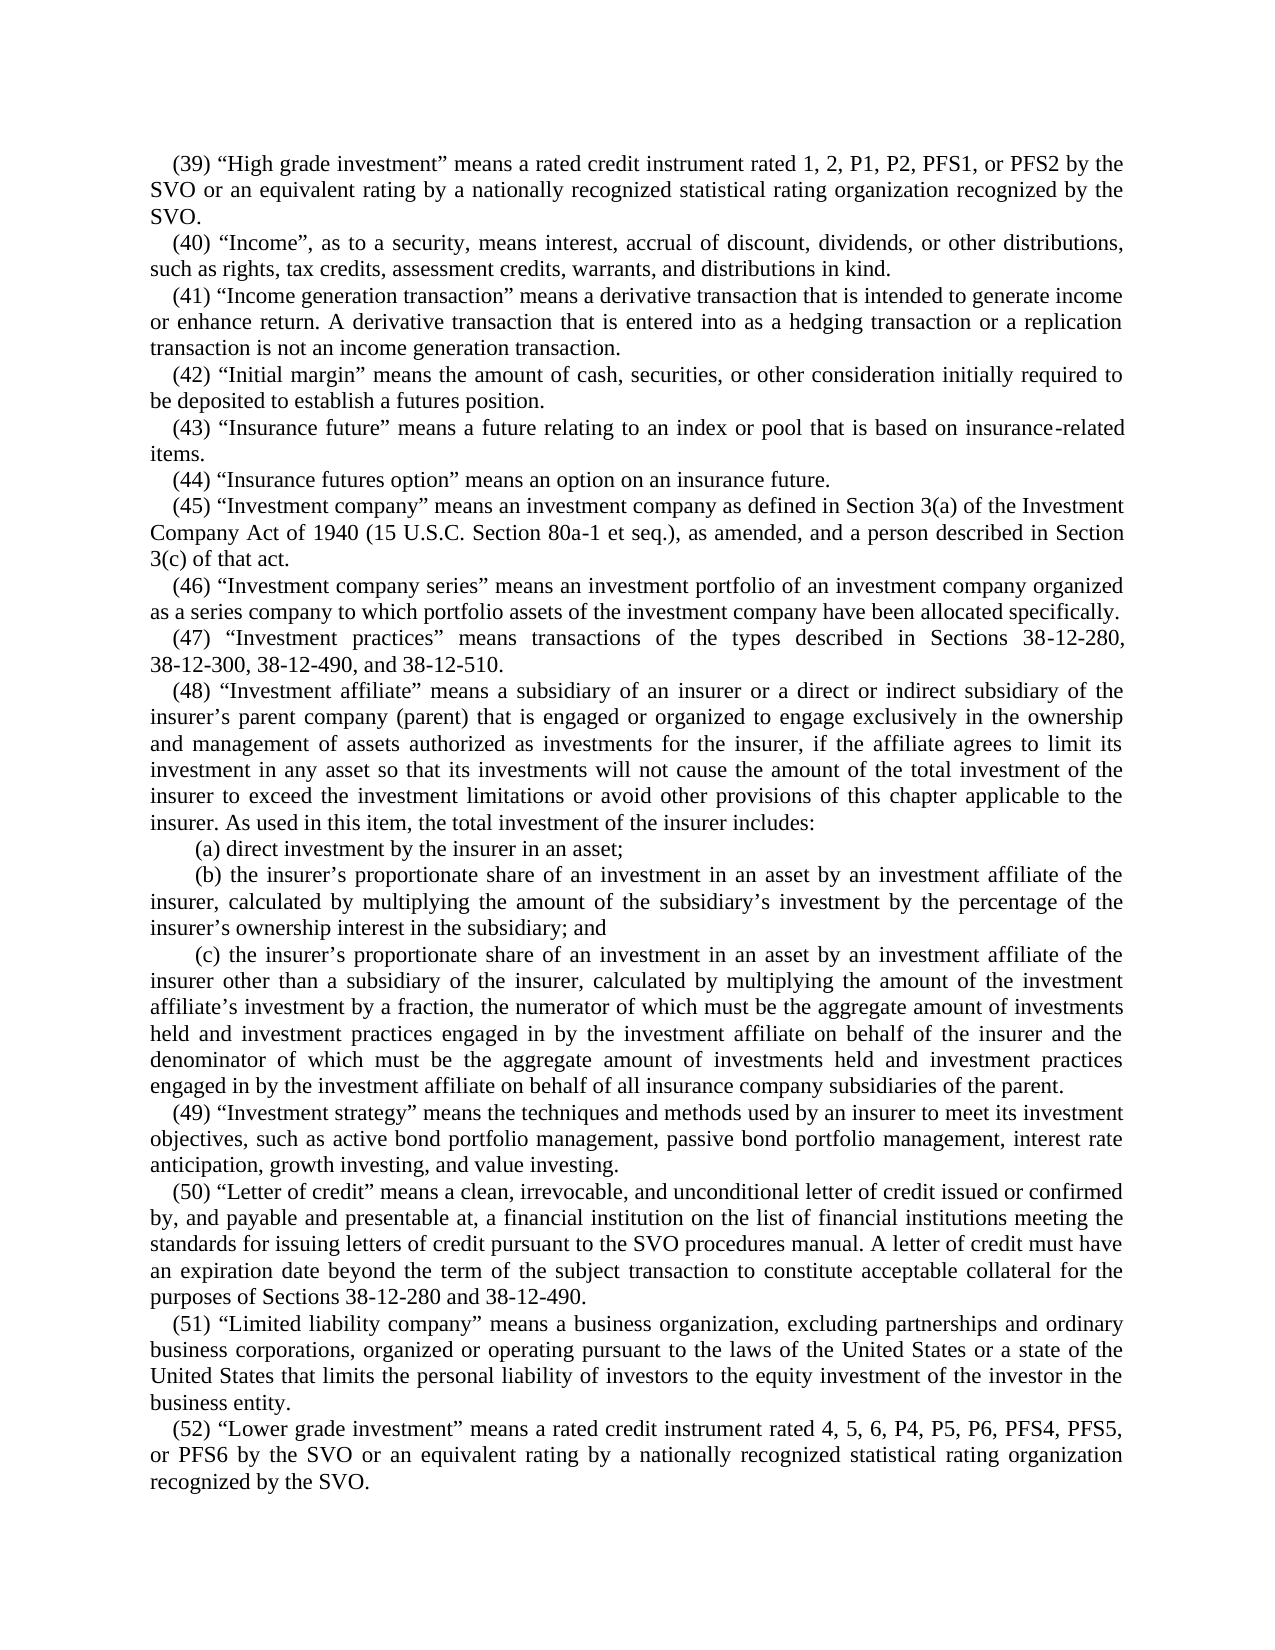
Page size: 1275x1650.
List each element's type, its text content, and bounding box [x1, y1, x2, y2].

text (49) “Investment strategy” means the techniques and methods used by an insurer to meet its investment objectives, such as active bond portfolio management, passive bond portfolio management, interest rate anticipation, growth investing, and value investing. [150, 1099, 1125, 1178]
text (48) “Investment affiliate” means a subsidiary of an insurer or a direct or indirect subsidiary of the insurer’s parent company (parent) that is engaged or organized to engage exclusively in the ownership and management of assets authorized as investments for the insurer, if the affiliate agrees to limit its investment in any asset so that its investments will not cause the amount of the total investment of the insurer to exceed the investment limitations or avoid other provisions of this chapter applicable to the insurer. As used in this item, the total investment of the insurer includes: [150, 677, 1125, 835]
text (45) “Investment company” means an investment company as defined in Section 3(a) of the Investment Company Act of 1940 (15 U.S.C. Section 80a-1 et seq.), as amended, and a person described in Section 3(c) of that act. [150, 493, 1125, 572]
text (40) “Income”, as to a security, means interest, accrual of discount, dividends, or other distributions, such as rights, tax credits, assessment credits, warrants, and distributions in kind. [150, 229, 1125, 282]
text (47) “Investment practices” means transactions of the types described in Sections 38-12-280, 38-12-300, 38-12-490, and 38-12-510. [150, 624, 1125, 677]
text (39) “High grade investment” means a rated credit instrument rated 1, 2, P1, P2, PFS1, or PFS2 by the SVO or an equivalent rating by a nationally recognized statistical rating organization recognized by the SVO. [150, 150, 1125, 229]
text (52) “Lower grade investment” means a rated credit instrument rated 4, 5, 6, P4, P5, P6, PFS4, PFS5, or PFS6 by the SVO or an equivalent rating by a nationally recognized statistical rating organization recognized by the SVO. [150, 1415, 1125, 1494]
text (b) the insurer’s proportionate share of an investment in an asset by an investment affiliate of the insurer, calculated by multiplying the amount of the subsidiary’s investment by the percentage of the insurer’s ownership interest in the subsidiary; and [150, 862, 1125, 941]
text (a) direct investment by the insurer in an asset; [150, 835, 1125, 862]
text (c) the insurer’s proportionate share of an investment in an asset by an investment affiliate of the insurer other than a subsidiary of the insurer, calculated by multiplying the amount of the investment affiliate’s investment by a fraction, the numerator of which must be the aggregate amount of investments held and investment practices engaged in by the investment affiliate on behalf of the insurer and the denominator of which must be the aggregate amount of investments held and investment practices engaged in by the investment affiliate on behalf of all insurance company subsidiaries of the parent. [150, 941, 1125, 1099]
text (41) “Income generation transaction” means a derivative transaction that is intended to generate income or enhance return. A derivative transaction that is entered into as a hedging transaction or a replication transaction is not an income generation transaction. [150, 282, 1125, 361]
text (43) “Insurance future” means a future relating to an index or pool that is based on insurance-related items. [150, 413, 1125, 466]
text (46) “Investment company series” means an investment portfolio of an investment company organized as a series company to which portfolio assets of the investment company have been allocated specifically. [150, 572, 1125, 624]
text (51) “Limited liability company” means a business organization, excluding partnerships and ordinary business corporations, organized or operating pursuant to the laws of the United States or a state of the United States that limits the personal liability of investors to the equity investment of the investor in the business entity. [150, 1309, 1125, 1415]
text (50) “Letter of credit” means a clean, irrevocable, and unconditional letter of credit issued or confirmed by, and payable and presentable at, a financial institution on the list of financial institutions meeting the standards for issuing letters of credit pursuant to the SVO procedures manual. A letter of credit must have an expiration date beyond the term of the subject transaction to constitute acceptable collateral for the purposes of Sections 38-12-280 and 38-12-490. [150, 1178, 1125, 1309]
text (42) “Initial margin” means the amount of cash, securities, or other consideration initially required to be deposited to establish a futures position. [150, 361, 1125, 413]
text (44) “Insurance futures option” means an option on an insurance future. [150, 466, 1125, 493]
